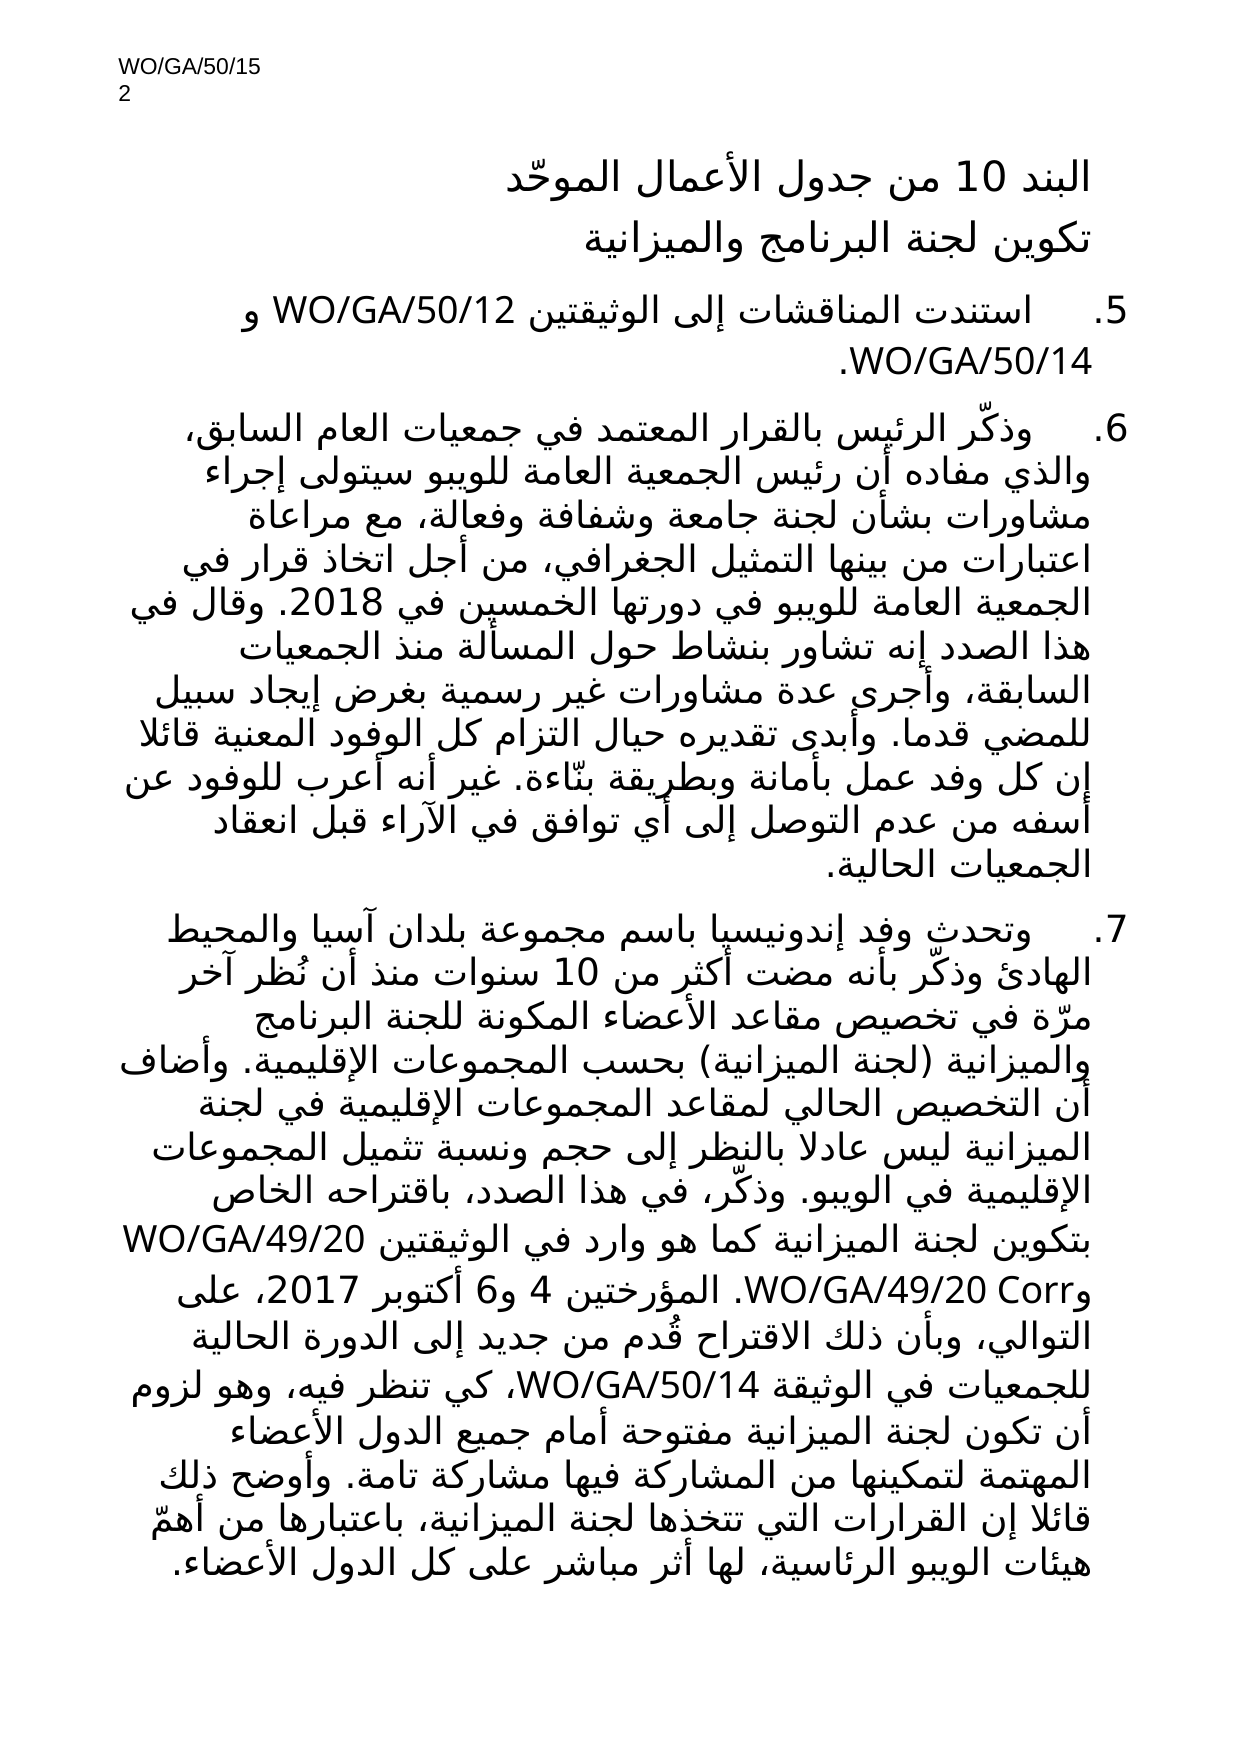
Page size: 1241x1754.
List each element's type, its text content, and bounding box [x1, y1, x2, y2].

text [118, 907, 1092, 1584]
text وذكّر الرئيس بالقرار المعتمد في جمعيات العام السابق، والذي مفاده أن رئيس الجمعية العامة للويبو سيتولى إجراء مشاورات بشأن لجنة جامعة وشفافة وفعالة، مع مراعاة اعتبارات من بينها التمثيل الجغرافي، من أجل اتخاذ قرار في الجمعية العامة للويبو في دورتها الخمسين في 2018. وقال في هذا الصدد إنه تشاور بنشاط حول المسألة منذ الجمعيات السابقة، وأجرى عدة مشاورات غير رسمية بغرض إيجاد سبيل للمضي قدما. وأبدى تقديره حيال التزام كل الوفود المعنية قائلا إن كل وفد عمل بأمانة وبطريقة بنّاءة. غير أنه أعرب للوفود عن أسفه من عدم التوصل إلى أي توافق في الآراء قبل انعقاد الجمعيات الحالية. [118, 406, 1092, 886]
text استندت المناقشات إلى الوثيقتين WO/GA/50/12 وWO/GA/50/14. [118, 283, 1092, 386]
subtitle تكوين لجنة البرنامج والميزانية [118, 214, 1092, 263]
subtitle البند 10 من جدول الأعمال الموحّد [118, 153, 1092, 202]
